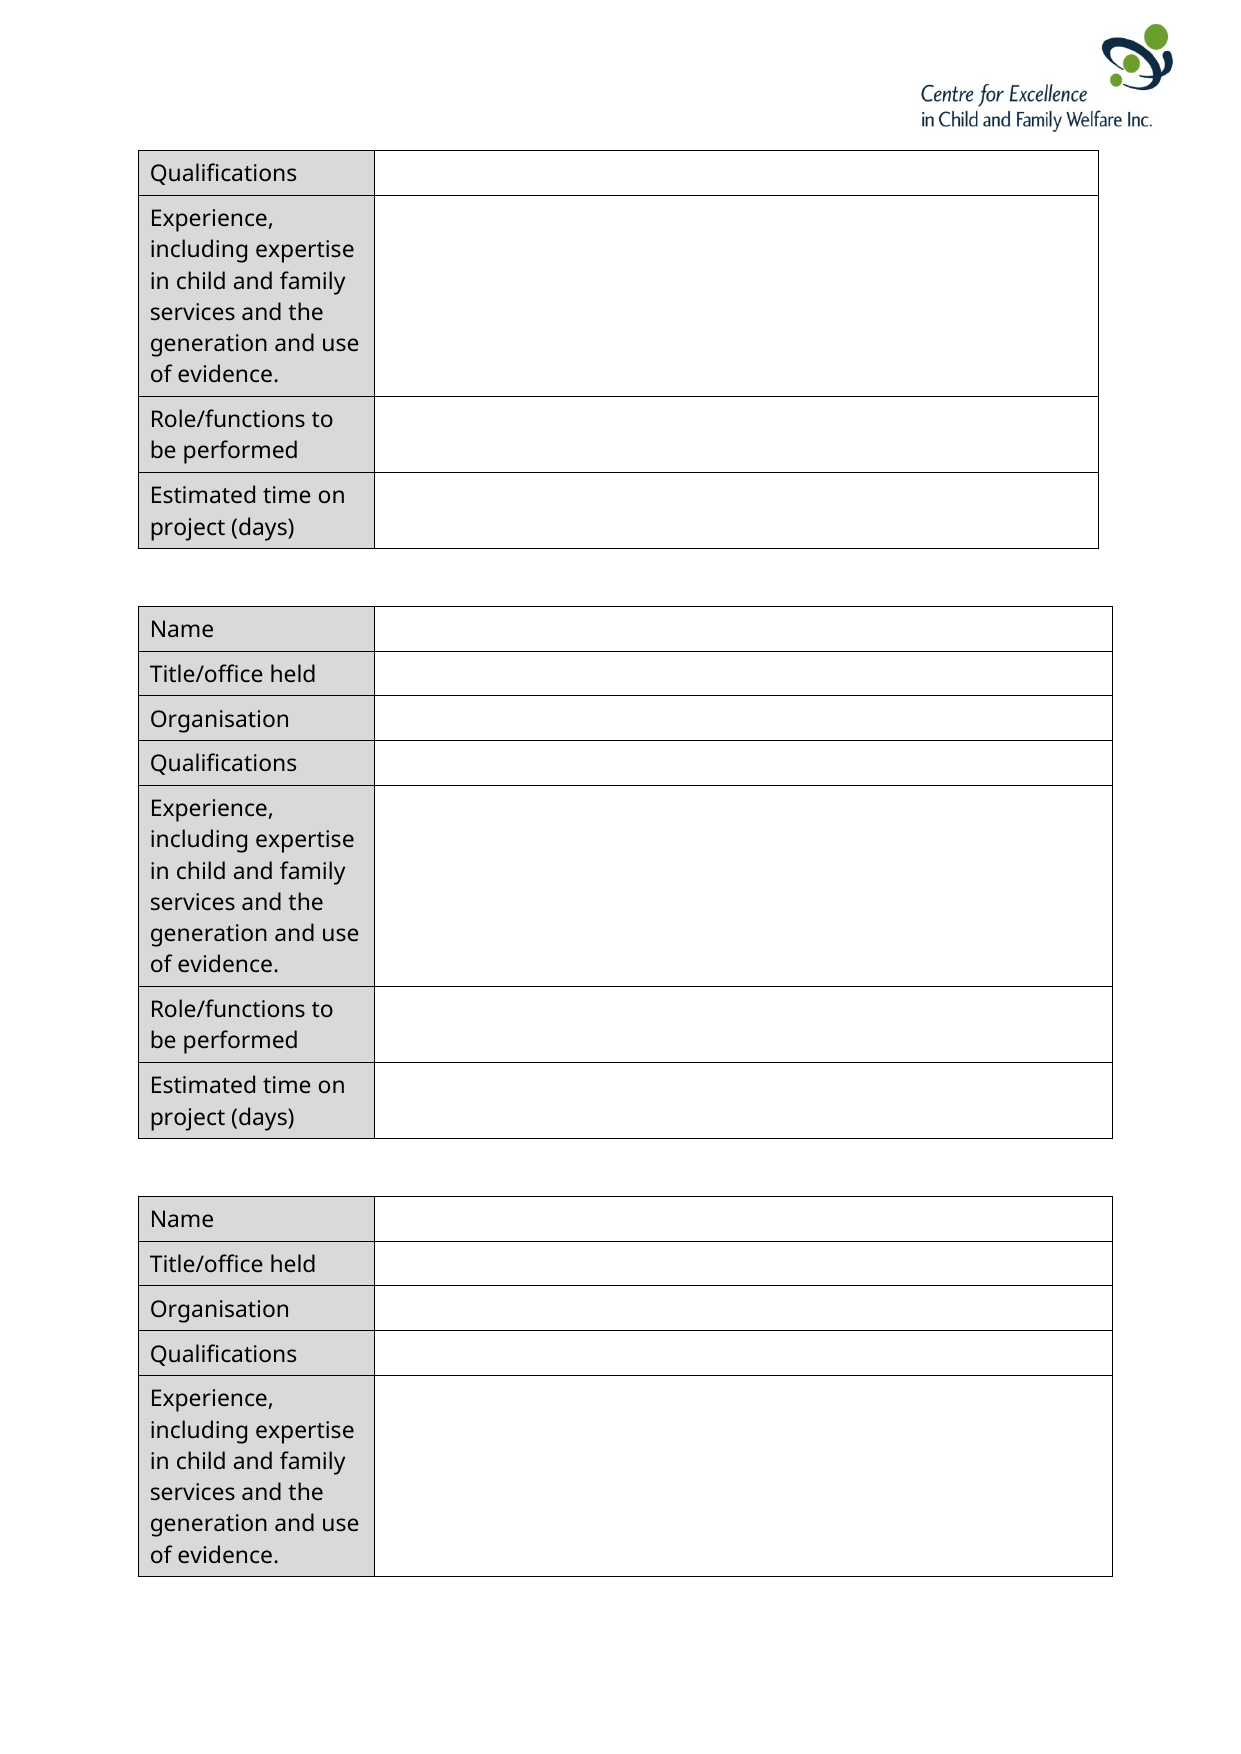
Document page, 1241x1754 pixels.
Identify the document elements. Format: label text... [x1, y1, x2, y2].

table_cell Experience, including expertise in child and family services and the generation and use of evidence. [139, 196, 374, 396]
table_header [375, 1197, 1112, 1241]
table_cell [375, 741, 1112, 785]
picture [908, 19, 1187, 133]
table_cell [375, 987, 1112, 1062]
table_header [375, 607, 1112, 651]
table_cell Title/office held [139, 1242, 374, 1285]
table_cell Qualifications [139, 151, 374, 195]
table_cell [375, 196, 1098, 396]
table_cell Qualifications [139, 741, 374, 785]
table_cell Role/functions to be performed [139, 397, 374, 472]
table_cell [375, 1376, 1112, 1576]
table_cell Qualifications [139, 1331, 374, 1375]
table_cell Organisation [139, 1286, 374, 1330]
table_cell Estimated time on project (days) [139, 473, 374, 548]
table_cell [375, 652, 1112, 695]
table_cell [375, 1331, 1112, 1375]
table_cell Estimated time on project (days) [139, 1063, 374, 1138]
table_cell [375, 473, 1098, 548]
table_cell [375, 397, 1098, 472]
table_cell [375, 786, 1112, 986]
table_cell [375, 1242, 1112, 1285]
table_cell [375, 1286, 1112, 1330]
table_cell Experience, including expertise in child and family services and the generation and use of evidence. [139, 1376, 374, 1576]
table_cell [375, 151, 1098, 195]
table_header Name [139, 1197, 374, 1241]
table_cell Role/functions to be performed [139, 987, 374, 1062]
table_header Name [139, 607, 374, 651]
table_cell [375, 1063, 1112, 1138]
table_cell Organisation [139, 696, 374, 740]
table_cell [375, 696, 1112, 740]
table_cell Title/office held [139, 652, 374, 695]
table_cell Experience, including expertise in child and family services and the generation and use of evidence. [139, 786, 374, 986]
